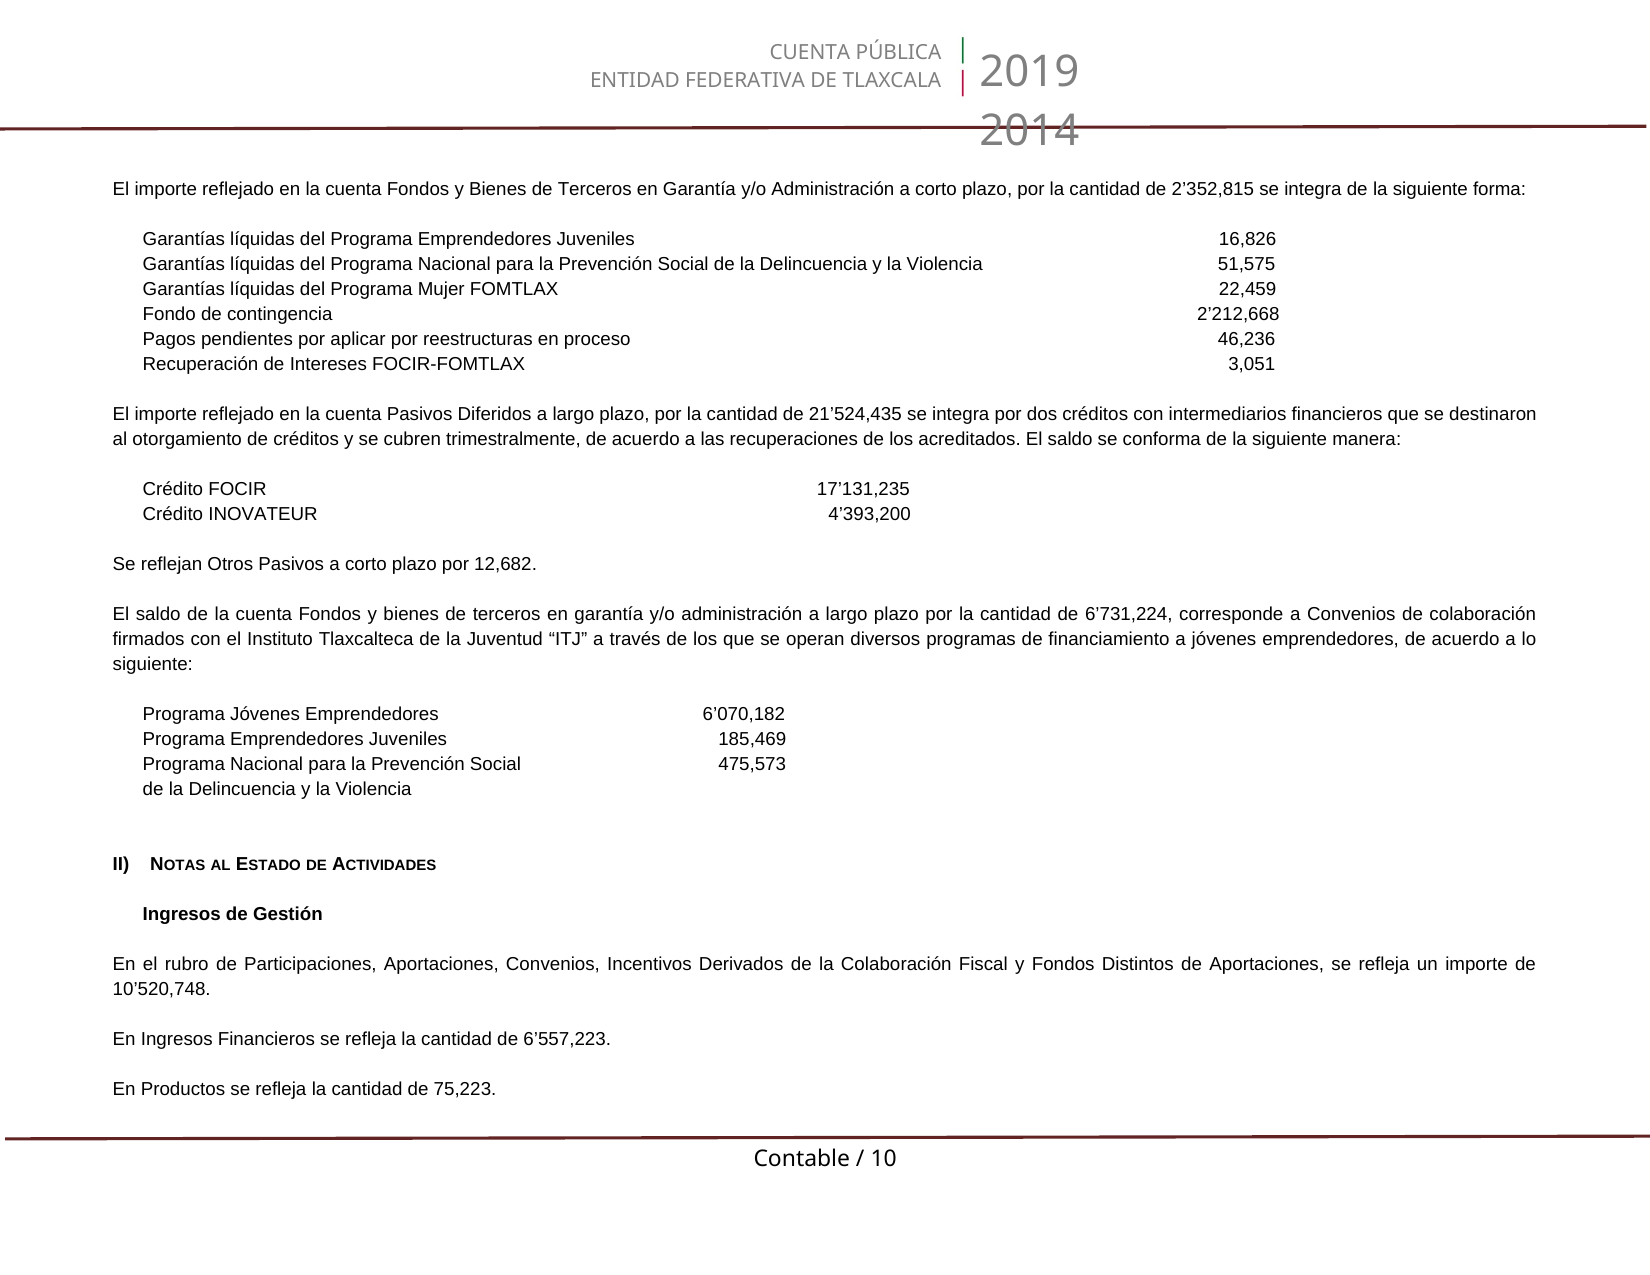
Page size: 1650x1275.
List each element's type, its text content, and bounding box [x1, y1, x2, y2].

text Programa Nacional para la Prevención Social 475,573 [142, 750, 1537, 775]
text El importe reflejado en la cuenta Pasivos Diferidos a largo plazo, por la cantidad de 21’524,435 se integra por dos créditos con intermediarios financieros que se destinaron al otorgamiento de créditos y se cubren trimestralmente, de acuerdo a las recuperaciones de los acreditados. El saldo se conforma de la siguiente manera: [112, 400, 1537, 450]
text Garantías líquidas del Programa Nacional para la Prevención Social de la Delincuencia y la Violencia 51,575 [142, 250, 1537, 275]
text Programa Emprendedores Juveniles 185,469 [142, 725, 1537, 750]
text Garantías líquidas del Programa Mujer FOMTLAX 22,459 [142, 275, 1537, 300]
text Programa Jóvenes Emprendedores 6’070,182 [142, 700, 1537, 725]
text En Productos se refleja la cantidad de 75,223. [112, 1075, 1537, 1100]
text Ingresos de Gestión [142, 900, 1537, 925]
picture [956, 28, 974, 100]
text Recuperación de Intereses FOCIR-FOMTLAX 3,051 [142, 350, 1537, 375]
text El importe reflejado en la cuenta Fondos y Bienes de Terceros en Garantía y/o Administración a corto plazo, por la cantidad de 2’352,815 se integra de la siguiente forma: [112, 175, 1537, 200]
text El saldo de la cuenta Fondos y bienes de terceros en garantía y/o administración a largo plazo por la cantidad de 6’731,224, corresponde a Convenios de colaboración firmados con el Instituto Tlaxcalteca de la Juventud “ITJ” a través de los que se operan diversos programas de financiamiento a jóvenes emprendedores, de acuerdo a lo siguiente: [112, 600, 1537, 675]
text Fondo de contingencia 2’212,668 [142, 300, 1537, 325]
text Crédito INOVATEUR 4’393,200 [142, 500, 1537, 525]
text II) Notas al Estado de Actividades [112, 850, 1537, 875]
text En el rubro de Participaciones, Aportaciones, Convenios, Incentivos Derivados de la Colaboración Fiscal y Fondos Distintos de Aportaciones, se refleja un importe de 10’520,748. [112, 950, 1537, 1000]
text Se reflejan Otros Pasivos a corto plazo por 12,682. [112, 550, 1537, 575]
text Crédito FOCIR 17’131,235 [142, 475, 1537, 500]
text Pagos pendientes por aplicar por reestructuras en proceso 46,236 [142, 325, 1537, 350]
text En Ingresos Financieros se refleja la cantidad de 6’557,223. [112, 1025, 1537, 1050]
text de la Delincuencia y la Violencia [142, 775, 1537, 800]
text Garantías líquidas del Programa Emprendedores Juveniles 16,826 [142, 225, 1537, 250]
